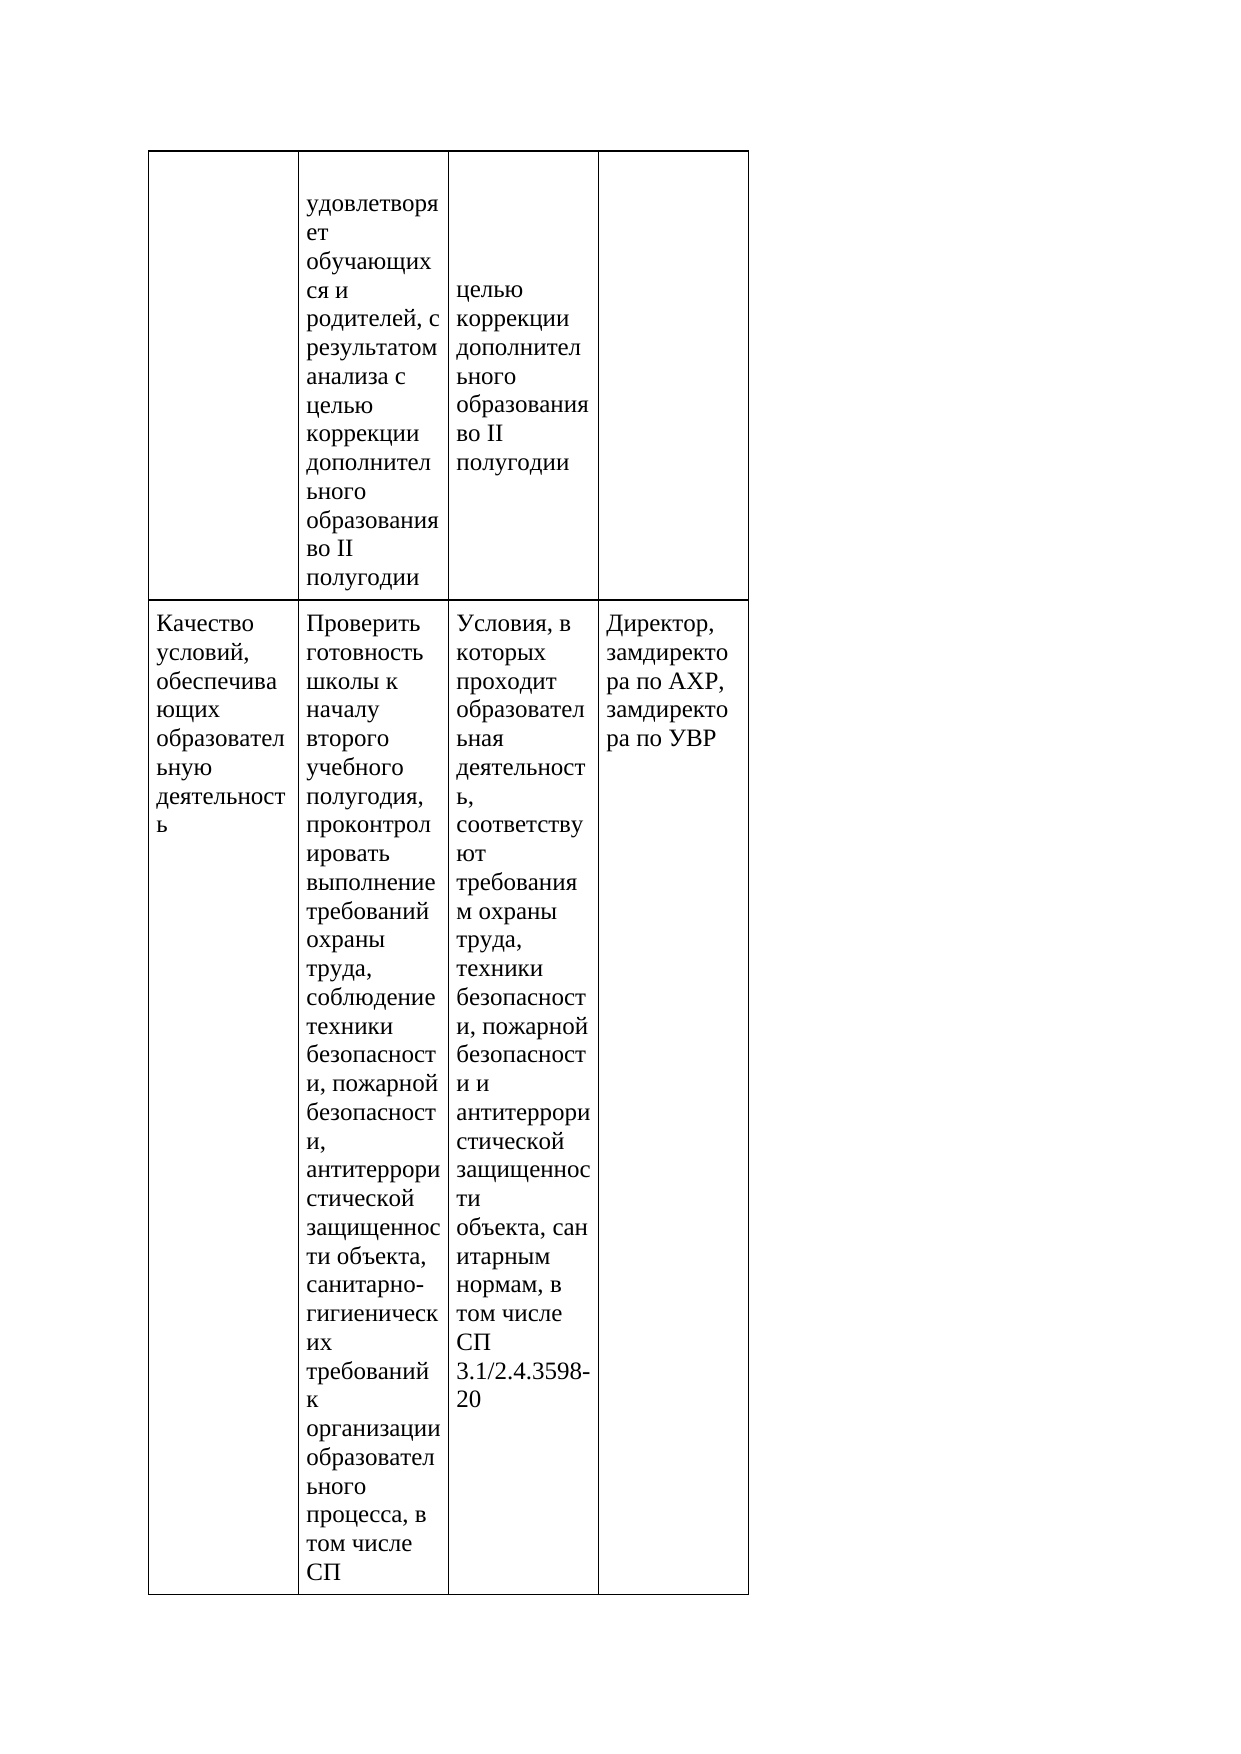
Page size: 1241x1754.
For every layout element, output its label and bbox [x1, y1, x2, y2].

table_cell [599, 152, 748, 599]
table_cell [299, 601, 448, 1593]
table_cell [149, 601, 298, 1593]
table_cell [299, 152, 448, 599]
table_cell [449, 601, 598, 1593]
table_cell [449, 152, 598, 599]
table_cell [599, 601, 748, 1593]
